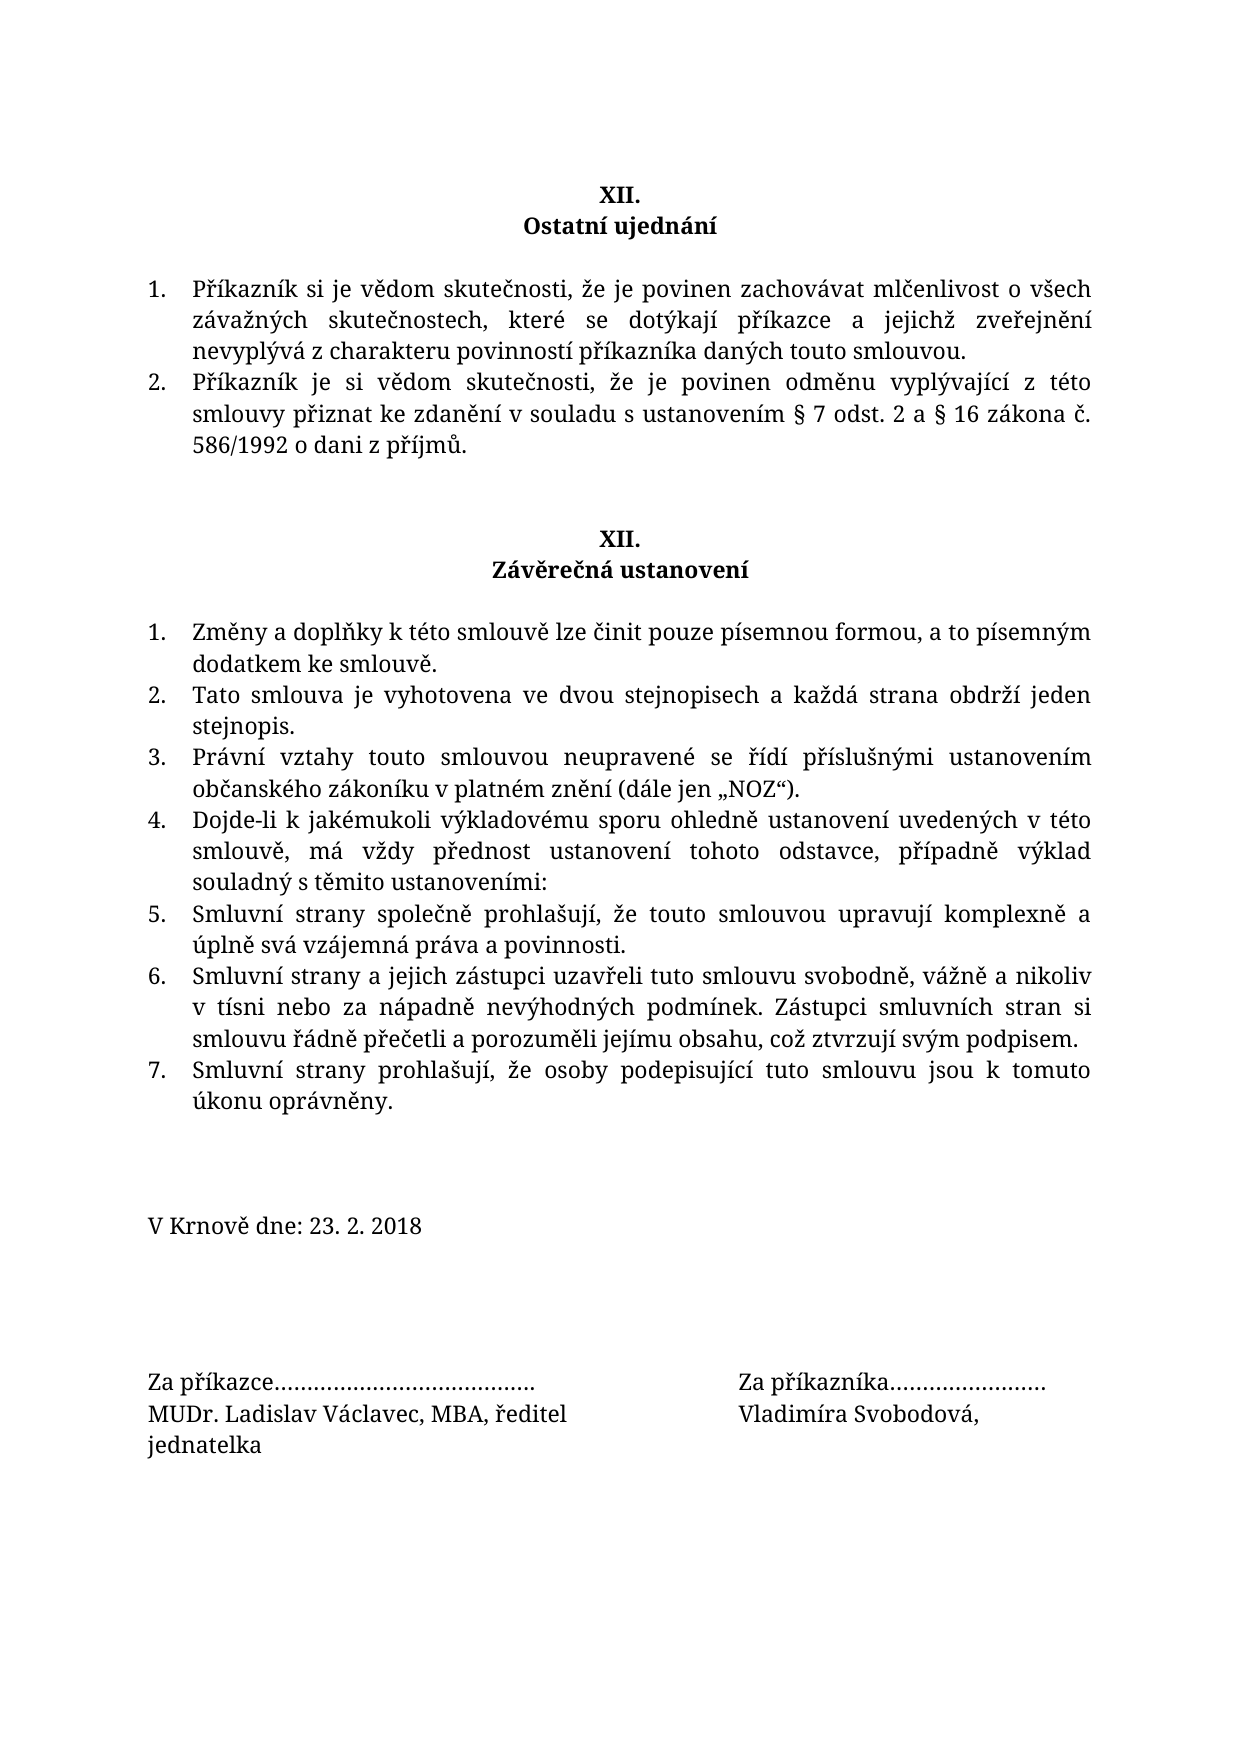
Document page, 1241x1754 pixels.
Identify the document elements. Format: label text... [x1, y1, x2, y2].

text V Krnově dne: 23. 2. 2018 [148, 1210, 1093, 1241]
list Smluvní strany společně prohlašují, že touto smlouvou upravují komplexně a úplně svá vzájemná práva a povinnosti. [148, 898, 1093, 960]
list Smluvní strany a jejich zástupci uzavřeli tuto smlouvu svobodně, vážně a nikoliv v tísni nebo za nápadně nevýhodných podmínek. Zástupci smluvních stran si smlouvu řádně přečetli a porozuměli jejímu obsahu, což ztvrzují svým podpisem. [148, 960, 1093, 1054]
text Za příkazce…………………………………. Za příkazníka…………………… [148, 1366, 1093, 1398]
text 2. Příkazník je si vědom skutečnosti, že je povinen odměnu vyplývající z této smlouvy přiznat ke zdanění v souladu s ustanovením § 7 odst. § 16 zákona č. 586/1992 o dani z příjmů. [148, 366, 1093, 460]
list Dojde-li k jakémukoli výkladovému sporu ohledně ustanovení uvedených v této smlouvě, má vždy přednost ustanovení tohoto odstavce, případně výklad souladný s těmito ustanoveními: [148, 804, 1093, 898]
text XII. [148, 179, 1093, 210]
list Právní vztahy touto smlouvou neupravené se řídí příslušnými ustanovením občanského zákoníku v platném znění (dále jen „NOZ“). [148, 741, 1093, 804]
text Závěrečná ustanovení [148, 554, 1093, 585]
list Smluvní strany prohlašují, že osoby podepisující tuto smlouvu jsou k tomuto úkonu oprávněny. [148, 1054, 1093, 1116]
text Ostatní ujednání [148, 210, 1093, 241]
text XII. [148, 523, 1093, 554]
list Tato smlouva je vyhotovena ve dvou stejnopisech a každá strana obdrží jeden stejnopis. [148, 679, 1093, 741]
text MUDr. Ladislav Václavec, MBA, ředitel Vladimíra Svobodová, jednatelka [148, 1398, 1093, 1460]
text 1. Příkazník si je vědom skutečnosti, že je povinen zachovávat mlčenlivost o všech závažných skutečnostech, které se dotýkají příkazce a jejichž zveřejnění nevyplývá z charakteru povinností příkazníka daných touto smlouvou. [148, 273, 1093, 366]
list Změny a doplňky k této smlouvě lze činit pouze písemnou formou, a to písemným dodatkem ke smlouvě. [148, 616, 1093, 679]
